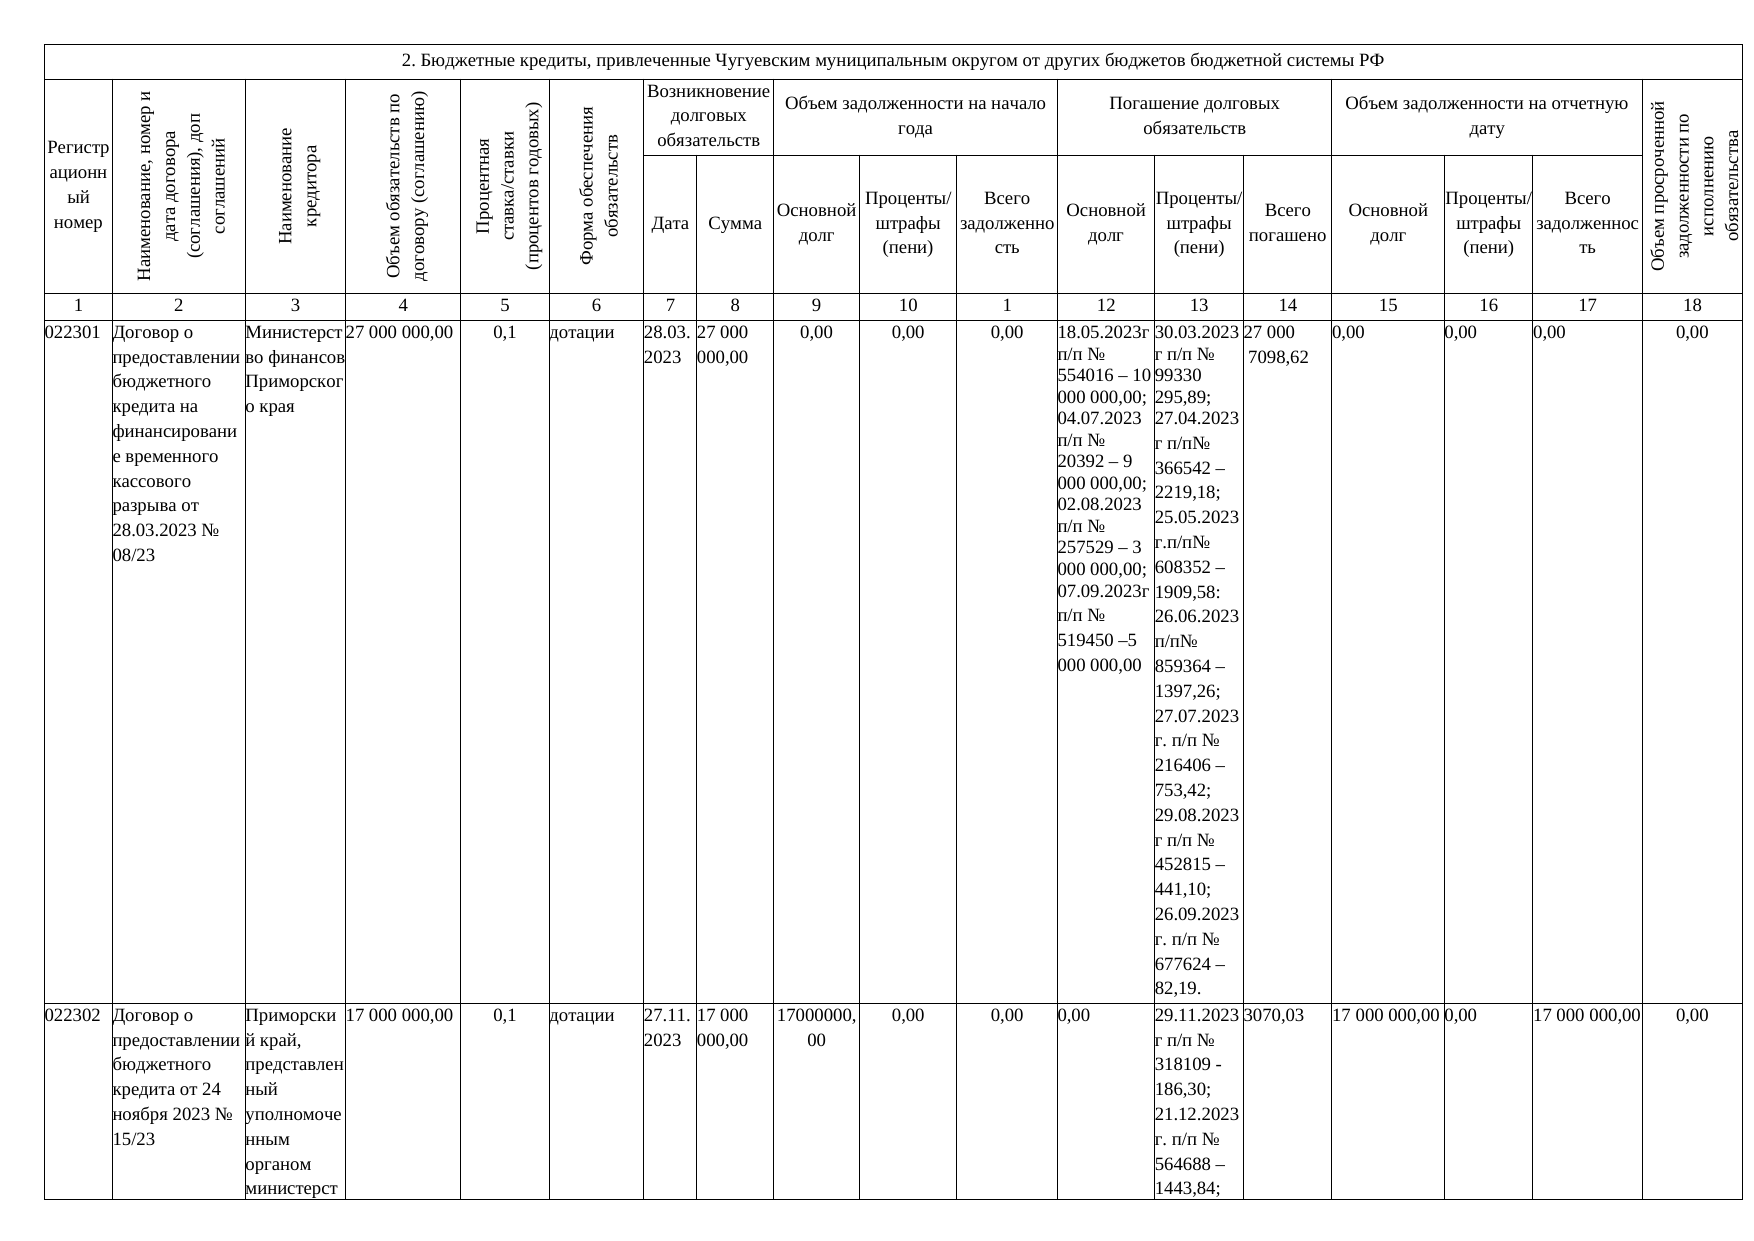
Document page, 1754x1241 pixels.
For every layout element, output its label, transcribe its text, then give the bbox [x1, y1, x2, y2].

table_cell Проценты/штрафы (пени) [1445, 156, 1532, 293]
table_cell 1 [45, 294, 112, 320]
table_cell Всего задолженность [957, 156, 1057, 293]
table_cell 0,00 [1643, 321, 1742, 1003]
table_cell 27.11.2023 [644, 1004, 696, 1199]
table_cell Дата [644, 156, 696, 293]
table_cell 17 [1533, 294, 1642, 320]
table_cell 5 [461, 294, 549, 320]
table_cell Наименование кредитора [246, 80, 345, 293]
table_cell Договор о предоставлении бюджетного кредита на финансирование временного кассового разрыва от 28.03.2023 № 08/23 [113, 321, 245, 1003]
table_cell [113, 1004, 245, 1199]
table_cell 0,00 [1533, 321, 1642, 1003]
table_cell 0,00 [1643, 1004, 1742, 1199]
table_cell 12 [1058, 294, 1154, 320]
table_cell Объем обязательств по договору (соглашению) [346, 80, 460, 293]
table_cell Основной долг [1332, 156, 1444, 293]
table_cell Наименование, номер и дата договора (соглашения), доп соглашений [113, 80, 245, 293]
table_cell 0,00 [860, 1004, 956, 1199]
table_cell 17 000 000,00 [1533, 1004, 1642, 1199]
table_cell 0,00 [1445, 1004, 1532, 1199]
table_cell 17000000,00 [774, 1004, 859, 1199]
table_cell 10 [860, 294, 956, 320]
table_cell 18.05.2023г п/п № 554016 – 10 000 000,00; 04.07.2023 п/п № 20392 – 9 000 000,00; 02.08.2023 п/п № 257529 – 3 000 000,00; 07.09.2023г п/п № 519450 –5 000 000,00 [1058, 321, 1154, 1003]
table_cell 0,00 [1445, 321, 1532, 1003]
table_cell 4 [346, 294, 460, 320]
table_cell 8 [697, 294, 773, 320]
table_cell 0,00 [1332, 321, 1444, 1003]
table_cell 15 [1332, 294, 1444, 320]
table_cell 9 [774, 294, 859, 320]
table_cell 2 [113, 294, 245, 320]
table_cell Сумма [697, 156, 773, 293]
table_cell 0,1 [461, 321, 549, 1003]
table_cell дотации [550, 321, 643, 1003]
table_cell Министерство финансов Приморского края [246, 321, 345, 1003]
table_cell Всего задолженность [1533, 156, 1642, 293]
table_cell 0,00 [774, 321, 859, 1003]
table_cell Всего погашено [1244, 156, 1331, 293]
table_cell Возникновение долговых обязательств [644, 80, 773, 154]
table_cell 0,00 [957, 1004, 1057, 1199]
table_cell 30.03.2023г п/п № 99330 295,89; 27.04.2023г п/п№ 366542 – 2219,18; 25.05.2023г.п/п№ 608352 – 1909,58: 26.06.2023 п/п№ 859364 – 1397,26; 27.07.2023г. п/п № 216406 – 753,42; 29.08.2023г п/п № 452815 – 441,10; 26.09.2023г. п/п № 677624 – 82,19. [1155, 321, 1243, 1003]
table_cell 17 000 000,00 [346, 1004, 460, 1199]
table_cell Форма обеспечения обязательств [550, 80, 643, 293]
table_cell Объем задолженности на отчетную дату [1332, 80, 1642, 154]
table_cell 0,00 [860, 321, 956, 1003]
table_cell 17 000 000,00 [697, 1004, 773, 1199]
table_cell 3 [246, 294, 345, 320]
table_cell Объем задолженности на начало года [774, 80, 1057, 154]
table_cell 27 000 000,00 [346, 321, 460, 1003]
table_cell Основной долг [1058, 156, 1154, 293]
table_cell 6 [550, 294, 643, 320]
table_cell Проценты/штрафы (пени) [860, 156, 956, 293]
table_cell 17 000 000,00 [1332, 1004, 1444, 1199]
table_cell Основной долг [774, 156, 859, 293]
table_cell Процентная ставка/ставки (процентов годовых) [461, 80, 549, 293]
table_cell 7 [644, 294, 696, 320]
table_cell 022302 [45, 1004, 112, 1199]
table_cell Погашение долговых обязательств [1058, 80, 1331, 154]
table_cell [1155, 1004, 1243, 1199]
table_cell 28.03.2023 [644, 321, 696, 1003]
table_cell 0,00 [1058, 1004, 1154, 1199]
table_cell 14 [1244, 294, 1331, 320]
table_cell Регистрационный номер [45, 80, 112, 293]
table_cell 13 [1155, 294, 1243, 320]
table_cell 0,1 [461, 1004, 549, 1199]
table_cell дотации [550, 1004, 643, 1199]
table_cell 27 000 000,00 [697, 321, 773, 1003]
table_cell 3070,03 [1244, 1004, 1331, 1199]
table_cell 16 [1445, 294, 1532, 320]
table_cell 0,00 [957, 321, 1057, 1003]
table_cell Проценты/штрафы (пени) [1155, 156, 1243, 293]
table_cell 022301 [45, 321, 112, 1003]
table_cell 27 000 7098,62 [1244, 321, 1331, 1003]
table_cell 18 [1643, 294, 1742, 320]
table_cell 1 [957, 294, 1057, 320]
table_cell Объем просроченной задолженности по исполнению обязательства [1643, 80, 1742, 293]
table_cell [246, 1004, 345, 1199]
table_header 2. Бюджетные кредиты, привлеченные Чугуевским муниципальным округом от других бюджетов бюджетной системы РФ [45, 45, 1742, 78]
